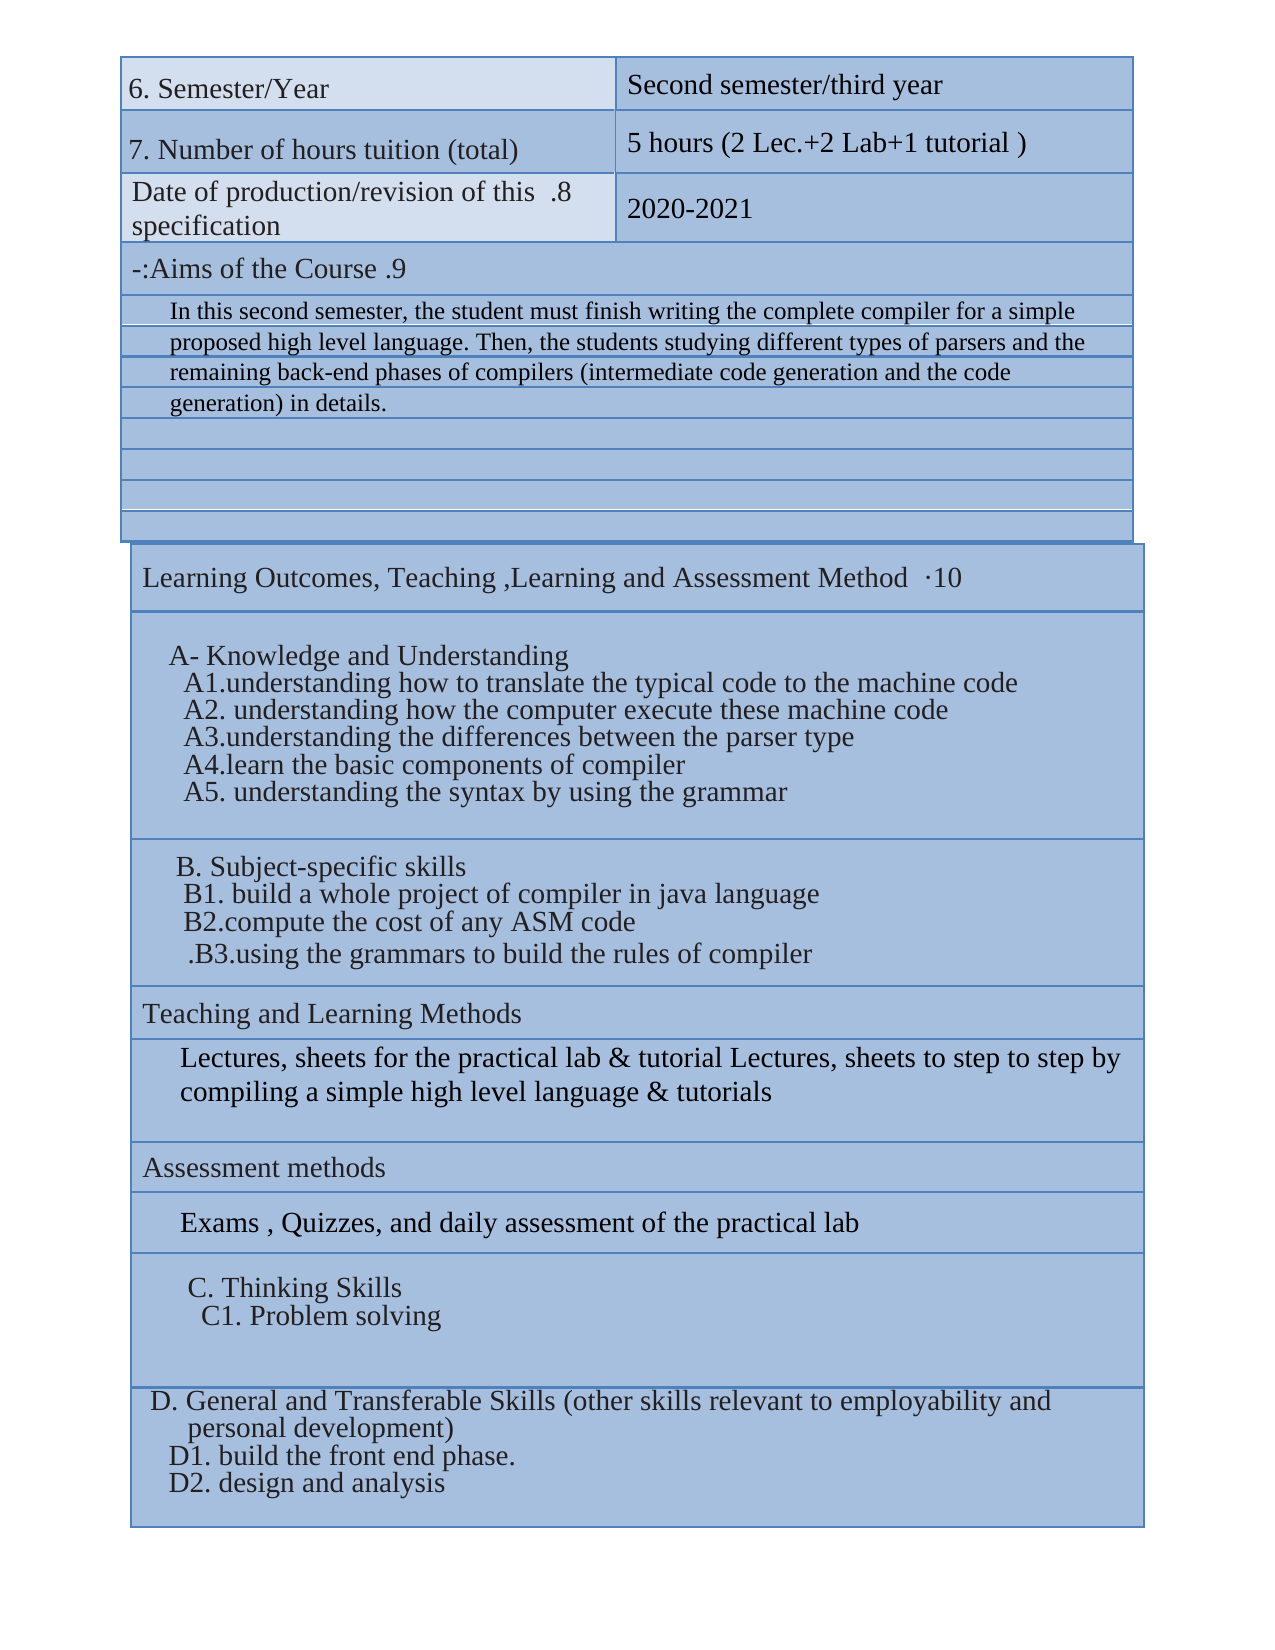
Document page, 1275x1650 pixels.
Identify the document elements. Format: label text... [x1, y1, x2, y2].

table_cell 5 hours (2 Lec.+2 Lab+1 tutorial ) [616, 111, 1132, 172]
table_cell 2020-2021 [617, 174, 1132, 241]
table_cell In this second semester, the student must finish writing the complete compiler for a simple [122, 296, 1132, 324]
table_cell Assessment methods [132, 1143, 1143, 1191]
table_cell remaining back-end phases of compilers (intermediate code generation and the code [122, 358, 1132, 386]
table_cell Exams , Quizzes, and daily assessment of the practical lab [132, 1193, 1143, 1252]
table_cell [122, 512, 1132, 540]
table_cell B. Subject-specific skills B1. build a whole project of compiler in java language B2.compute the cost of any ASM code B3.using the grammars to build the rules of compiler. [132, 840, 1143, 985]
table_cell C. Thinking Skills C1. Problem solving [132, 1254, 1143, 1386]
table_cell Teaching and Learning Methods [132, 987, 1143, 1038]
table_cell D. General and Transferable Skills (other skills relevant to employability and personal development) D1. build the front end phase. D2. design and analysis [132, 1389, 1143, 1526]
table_cell Knowledge and Understanding A1.understanding how to translate the typical code to the machine code A2. understanding how the computer execute these machine code A3.understanding the differences between the parser type A4.learn the basic components of compiler A5. understanding the syntax by using the grammar [132, 613, 1143, 838]
table_cell [122, 419, 1132, 448]
table_cell 7. Number of hours tuition (total) [122, 109, 615, 172]
table_cell proposed high level language. Then, the students studying different types of parsers and the [122, 327, 1132, 355]
table_cell Second semester/third year [617, 58, 1132, 109]
table_cell 8. Date of production/revision of this specification [122, 172, 615, 241]
table_cell 6. Semester/Year [122, 58, 615, 109]
table_cell [122, 481, 1132, 509]
table_cell 9. Aims of the Course:- [122, 243, 1132, 294]
table_cell Lectures, sheets for the practical lab & tutorial Lectures, sheets to step to step by compiling a simple high level language & tutorials [132, 1040, 1143, 1141]
table_cell generation) in details. [122, 388, 1132, 417]
table_cell [122, 450, 1132, 479]
table_header 10· Learning Outcomes, Teaching ,Learning and Assessment Method [132, 545, 1143, 610]
